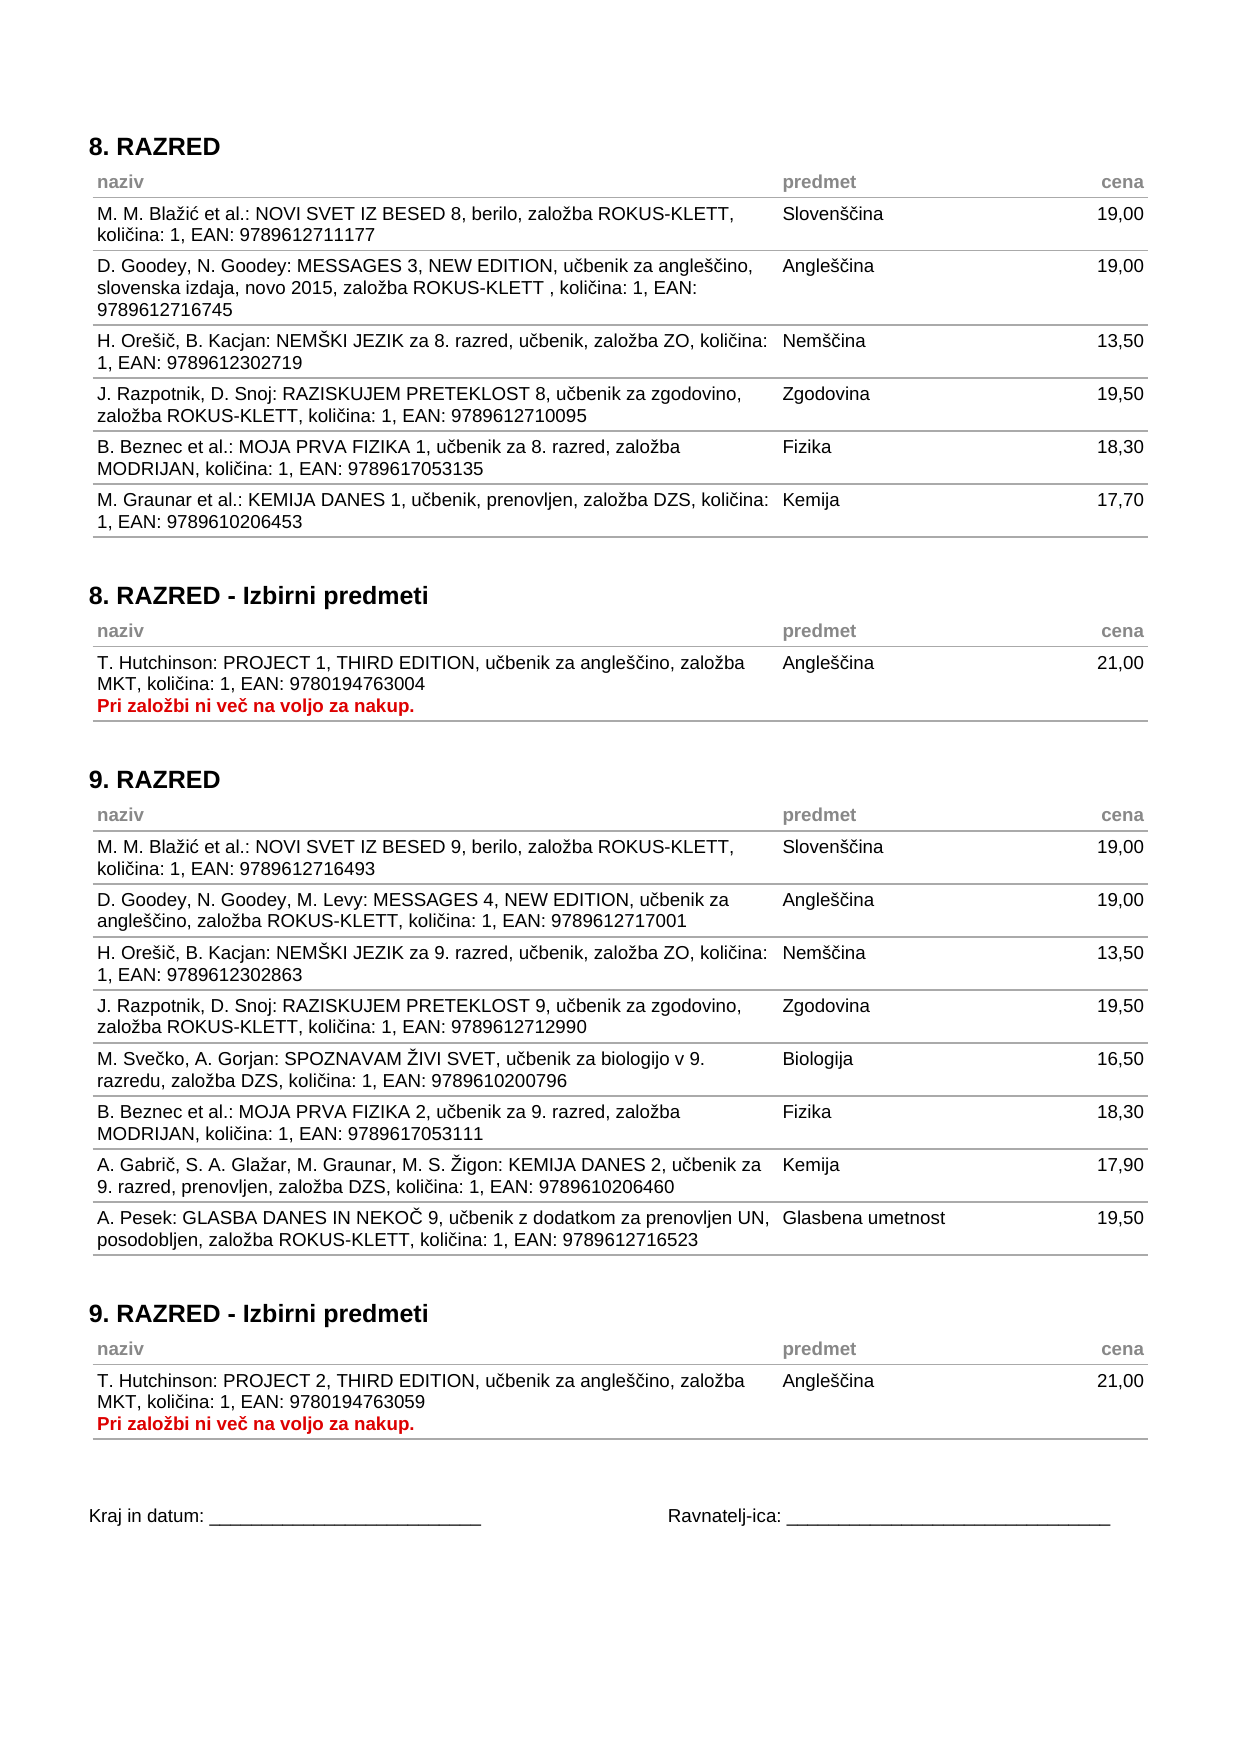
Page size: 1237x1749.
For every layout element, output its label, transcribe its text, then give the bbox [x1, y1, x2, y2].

table_cell Angleščina [778, 1365, 1089, 1438]
table_header cena [1089, 800, 1148, 830]
table_cell 21,00 [1089, 1365, 1148, 1438]
table_cell 17,70 [1089, 485, 1148, 536]
text Kraj in datum: __________________________ Ravnatelj-ica: _______________________________ [88, 1504, 1148, 1526]
table_cell J. Razpotnik, D. Snoj: RAZISKUJEM PRETEKLOST 9, učbenik za zgodovino, založba ROKUS-KLETT, količina: 1, EAN: 9789612712990 [93, 991, 778, 1042]
table_header cena [1089, 167, 1148, 197]
table_cell Biologija [778, 1044, 1089, 1095]
table_cell Slovenščina [778, 832, 1089, 883]
table_header cena [1089, 1334, 1148, 1364]
table_cell Kemija [778, 485, 1089, 536]
table_cell 19,50 [1089, 991, 1148, 1042]
table_cell Nemščina [778, 326, 1089, 377]
table_cell Angleščina [778, 647, 1089, 720]
table_cell 13,50 [1089, 326, 1148, 377]
table_cell 19,50 [1089, 379, 1148, 430]
text 9. RAZRED - Izbirni predmeti [88, 1299, 1148, 1328]
table_header predmet [778, 1334, 1089, 1364]
table_cell Zgodovina [778, 379, 1089, 430]
table_cell M. M. Blažić et al.: NOVI SVET IZ BESED 9, berilo, založba ROKUS-KLETT, količina: 1, EAN: 9789612716493 [93, 832, 778, 883]
table_cell 16,50 [1089, 1044, 1148, 1095]
table_cell Fizika [778, 1097, 1089, 1148]
table_cell T. Hutchinson: PROJECT 1, THIRD EDITION, učbenik za angleščino, založba MKT, količina: 1, EAN: 9780194763004 Pri založbi ni več na voljo za nakup. [93, 647, 778, 720]
table_header naziv [93, 616, 778, 646]
table_cell 18,30 [1089, 1097, 1148, 1148]
table_header naziv [93, 167, 778, 197]
table_header predmet [778, 167, 1089, 197]
table_cell A. Gabrič, S. A. Glažar, M. Graunar, M. S. Žigon: KEMIJA DANES 2, učbenik za 9. razred, prenovljen, založba DZS, količina: 1, EAN: 9789610206460 [93, 1150, 778, 1201]
table_cell J. Razpotnik, D. Snoj: RAZISKUJEM PRETEKLOST 8, učbenik za zgodovino, založba ROKUS-KLETT, količina: 1, EAN: 9789612710095 [93, 379, 778, 430]
table_header predmet [778, 800, 1089, 830]
table_cell B. Beznec et al.: MOJA PRVA FIZIKA 1, učbenik za 8. razred, založba MODRIJAN, količina: 1, EAN: 9789617053135 [93, 432, 778, 483]
table_cell Zgodovina [778, 991, 1089, 1042]
table_cell 19,00 [1089, 832, 1148, 883]
table_cell 17,90 [1089, 1150, 1148, 1201]
table_cell M. Svečko, A. Gorjan: SPOZNAVAM ŽIVI SVET, učbenik za biologijo v 9. razredu, založba DZS, količina: 1, EAN: 9789610200796 [93, 1044, 778, 1095]
table_cell M. Graunar et al.: KEMIJA DANES 1, učbenik, prenovljen, založba DZS, količina: 1, EAN: 9789610206453 [93, 485, 778, 536]
table_cell H. Orešič, B. Kacjan: NEMŠKI JEZIK za 8. razred, učbenik, založba ZO, količina: 1, EAN: 9789612302719 [93, 326, 778, 377]
table_cell Slovenščina [778, 198, 1089, 249]
table_header naziv [93, 1334, 778, 1364]
table_header predmet [778, 616, 1089, 646]
table_cell Kemija [778, 1150, 1089, 1201]
table_cell D. Goodey, N. Goodey: MESSAGES 3, NEW EDITION, učbenik za angleščino, slovenska izdaja, novo 2015, založba ROKUS-KLETT , količina: 1, EAN: 9789612716745 [93, 251, 778, 324]
table_cell 13,50 [1089, 938, 1148, 989]
text 9. RAZRED [88, 765, 1148, 794]
table_cell Glasbena umetnost [778, 1203, 1089, 1254]
table_cell 21,00 [1089, 647, 1148, 720]
table_cell 19,50 [1089, 1203, 1148, 1254]
table_header cena [1089, 616, 1148, 646]
table_cell B. Beznec et al.: MOJA PRVA FIZIKA 2, učbenik za 9. razred, založba MODRIJAN, količina: 1, EAN: 9789617053111 [93, 1097, 778, 1148]
table_cell Fizika [778, 432, 1089, 483]
table_cell 19,00 [1089, 198, 1148, 249]
table_cell T. Hutchinson: PROJECT 2, THIRD EDITION, učbenik za angleščino, založba MKT, količina: 1, EAN: 9780194763059 Pri založbi ni več na voljo za nakup. [93, 1365, 778, 1438]
table_cell 18,30 [1089, 432, 1148, 483]
table_cell H. Orešič, B. Kacjan: NEMŠKI JEZIK za 9. razred, učbenik, založba ZO, količina: 1, EAN: 9789612302863 [93, 938, 778, 989]
table_cell Angleščina [778, 251, 1089, 324]
table_cell Angleščina [778, 885, 1089, 936]
table_cell A. Pesek: GLASBA DANES IN NEKOČ 9, učbenik z dodatkom za prenovljen UN, posodobljen, založba ROKUS-KLETT, količina: 1, EAN: 9789612716523 [93, 1203, 778, 1254]
table_cell Nemščina [778, 938, 1089, 989]
table_cell 19,00 [1089, 251, 1148, 324]
table_cell 19,00 [1089, 885, 1148, 936]
table_header naziv [93, 800, 778, 830]
table_cell D. Goodey, N. Goodey, M. Levy: MESSAGES 4, NEW EDITION, učbenik za angleščino, založba ROKUS-KLETT, količina: 1, EAN: 9789612717001 [93, 885, 778, 936]
text 8. RAZRED - Izbirni predmeti [88, 581, 1148, 610]
table_cell M. M. Blažić et al.: NOVI SVET IZ BESED 8, berilo, založba ROKUS-KLETT, količina: 1, EAN: 9789612711177 [93, 198, 778, 249]
text 8. RAZRED [88, 132, 1148, 160]
